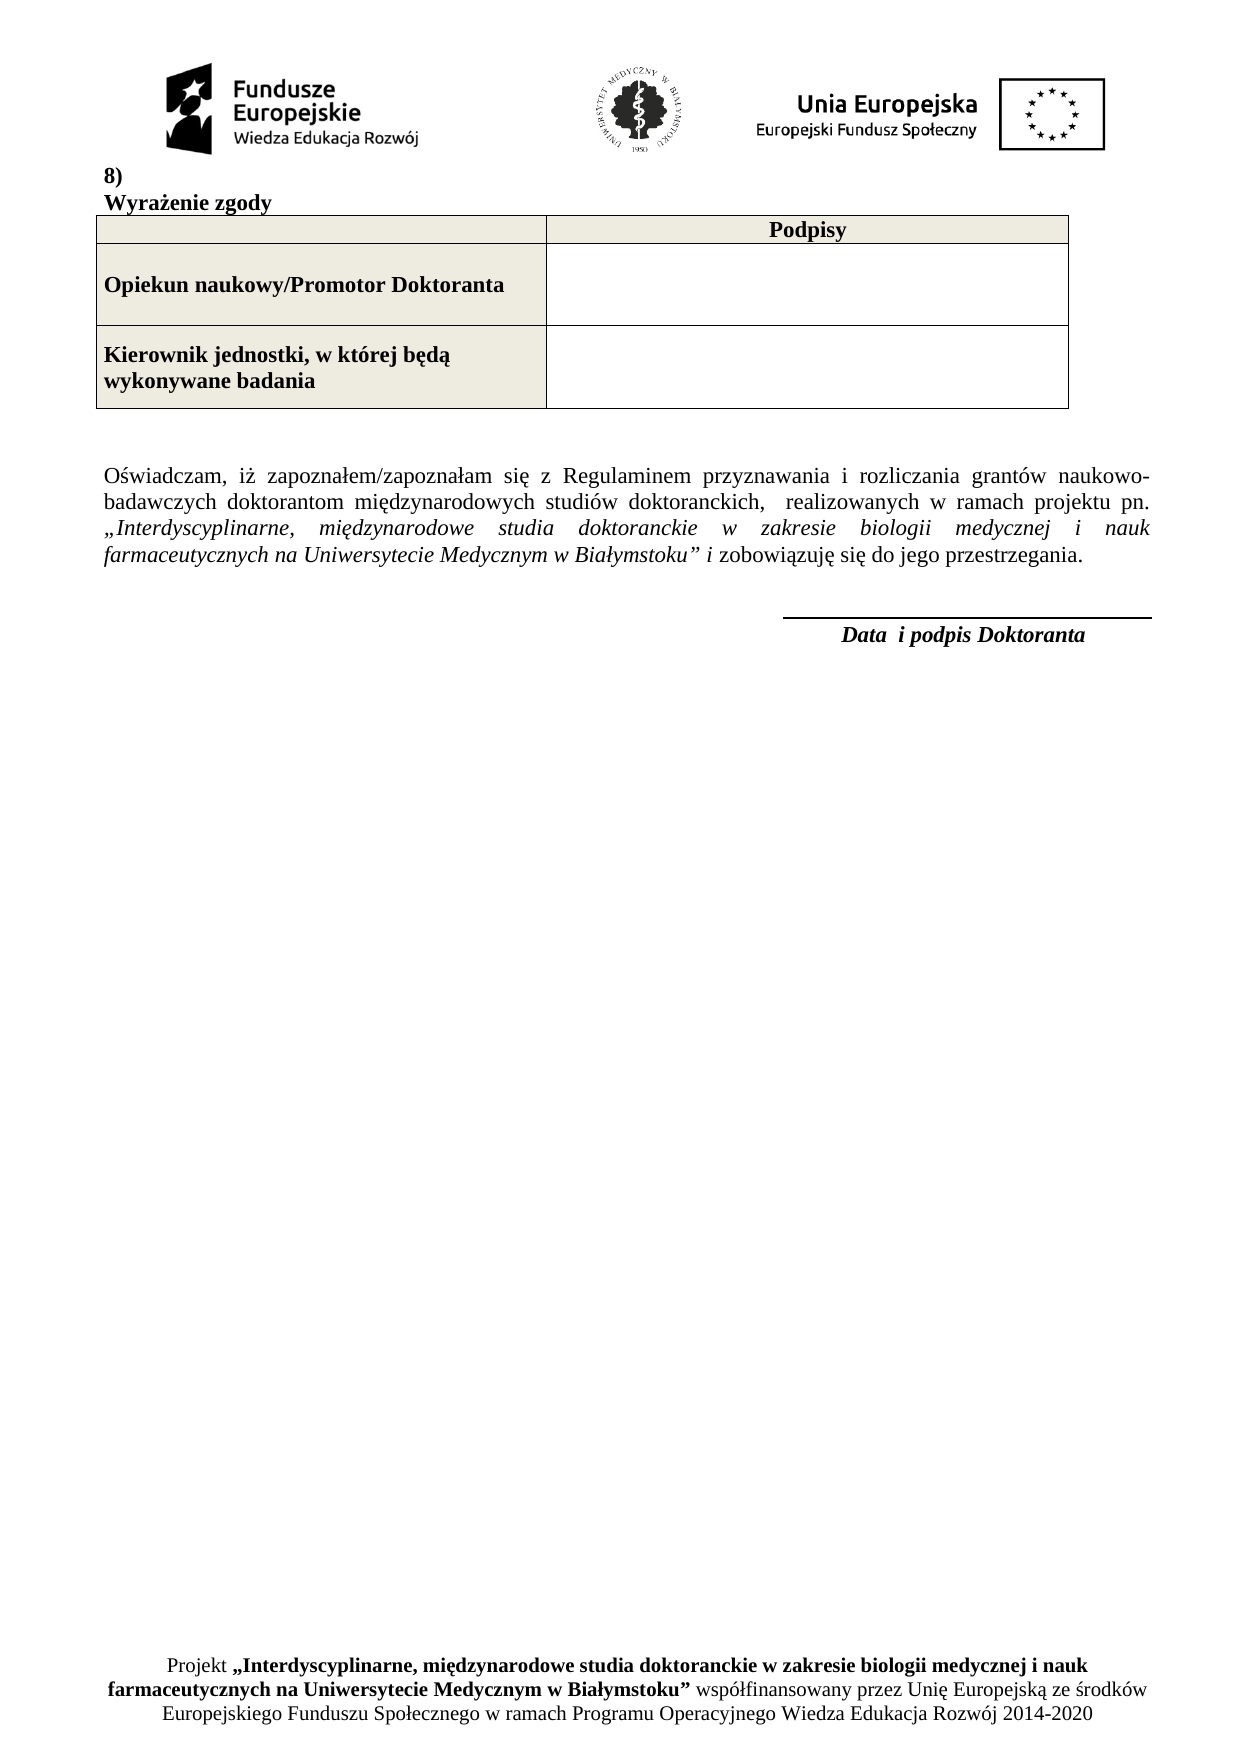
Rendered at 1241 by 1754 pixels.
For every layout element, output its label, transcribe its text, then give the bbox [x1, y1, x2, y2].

table_header [97, 216, 546, 243]
table_header Podpisy [547, 216, 1068, 243]
table_cell Kierownik jednostki, w której będą wykonywane badania [97, 326, 546, 408]
text Data i podpis Doktoranta [767, 622, 1152, 648]
table_cell [547, 326, 1068, 408]
table_cell [547, 244, 1068, 325]
picture [732, 54, 1127, 162]
picture [596, 67, 681, 152]
text 8) Wyrażenie zgody [103, 162, 1152, 215]
picture [144, 40, 440, 162]
table_cell Opiekun naukowy/Promotor Doktoranta [97, 244, 546, 325]
text Oświadczam, iż zapoznałem/zapoznałam się z Regulaminem przyznawania i rozliczania grantów naukowo-badawczych doktorantom międzynarodowych studiów doktoranckich, realizowanych w ramach projektu pn. „Interdyscyplinarne, międzynarodowe studia doktoranckie w zakresie biologii medycznej i nauk farmaceutycznych na Uniwersytecie Medycznym w Białymstoku” i zobowiązuję się do jego przestrzegania. [103, 462, 1151, 567]
